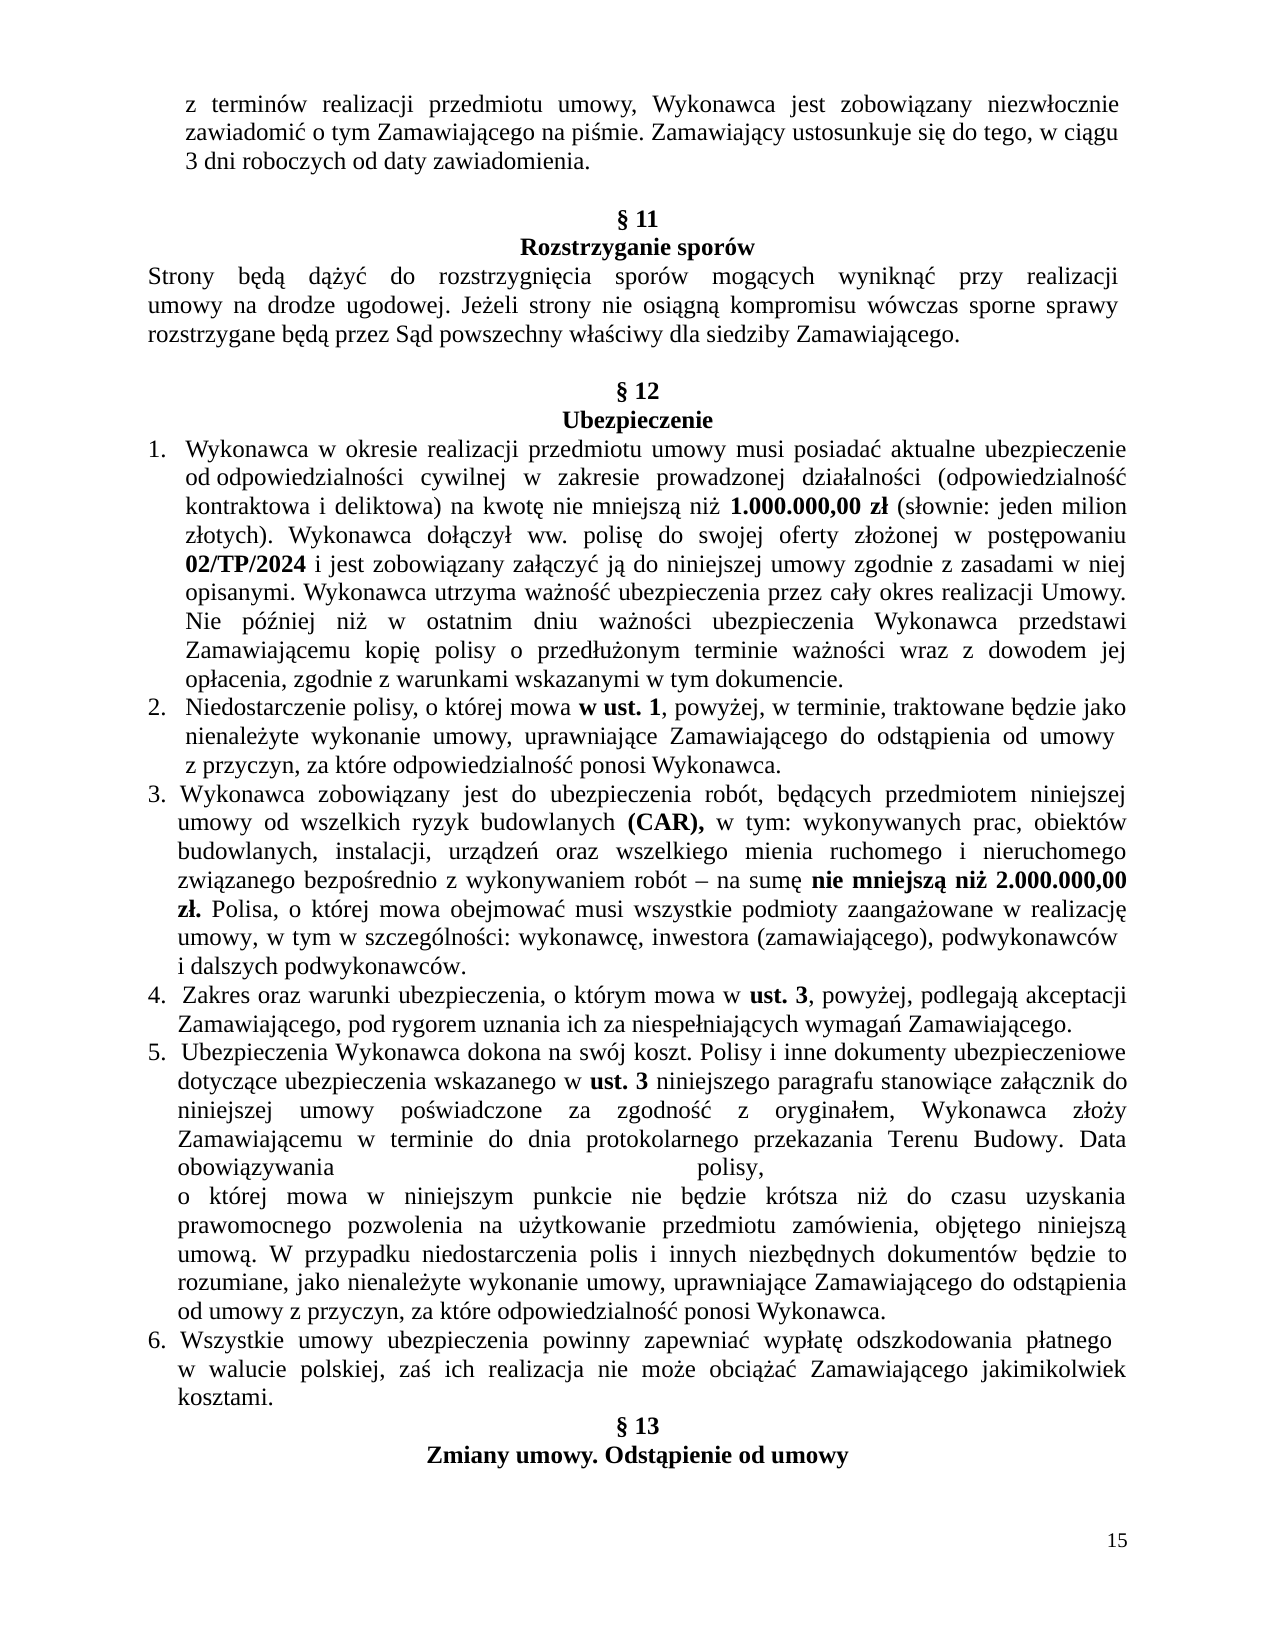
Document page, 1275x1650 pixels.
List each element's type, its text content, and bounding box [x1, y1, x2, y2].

text Ubezpieczenie [148, 405, 1127, 434]
text Zmiany umowy. Odstąpienie od umowy [148, 1440, 1127, 1469]
text Rozstrzyganie sporów [148, 232, 1127, 261]
text Strony będą dążyć do rozstrzygnięcia sporów mogących wyniknąć przy realizacji umowy na drodze ugodowej. Jeżeli strony nie osiągną kompromisu wówczas sporne sprawy rozstrzygane będą przez Sąd powszechny właściwy dla siedziby Zamawiającego. [148, 261, 1119, 347]
text 5. Ubezpieczenia Wykonawca dokona na swój koszt. Polisy i inne dokumenty ubezpieczeniowe dotyczące ubezpieczenia wskazanego w ust. 3 niniejszego paragrafu stanowiące załącznik do niniejszej umowy poświadczone za zgodność z oryginałem, Wykonawca złoży Zamawiającemu w terminie do dnia protokolarnego przekazania Terenu Budowy. Data obowiązywania polisy, o której mowa w niniejszym punkcie nie będzie krótsza niż do czasu uzyskania prawomocnego pozwolenia na użytkowanie przedmiotu zamówienia, objętego niniejszą umową. W przypadku niedostarczenia polis i innych niezbędnych dokumentów będzie to rozumiane, jako nienależyte wykonanie umowy, uprawniające Zamawiającego do odstąpienia od umowy z przyczyn, za które odpowiedzialność ponosi Wykonawca. [148, 1037, 1127, 1325]
text § 13 [148, 1411, 1127, 1440]
list Niedostarczenie polisy, o której mowa w ust. 1, powyżej, w terminie, traktowane będzie jako nienależyte wykonanie umowy, uprawniające Zamawiającego do odstąpienia od umowy z przyczyn, za które odpowiedzialność ponosi Wykonawca. [148, 692, 1127, 779]
text 3. Wykonawca zobowiązany jest do ubezpieczenia robót, będących przedmiotem niniejszej umowy od wszelkich ryzyk budowlanych (CAR), w tym: wykonywanych prac, obiektów budowlanych, instalacji, urządzeń oraz wszelkiego mienia ruchomego i nieruchomego związanego bezpośrednio z wykonywaniem robót – na sumę nie mniejszą niż 2.000.000,00 zł. Polisa, o której mowa obejmować musi wszystkie podmioty zaangażowane w realizację umowy, w tym w szczególności: wykonawcę, inwestora (zamawiającego), podwykonawców i dalszych podwykonawców. [148, 779, 1127, 980]
list Wykonawca w okresie realizacji przedmiotu umowy musi posiadać aktualne ubezpieczenie od odpowiedzialności cywilnej w zakresie prowadzonej działalności (odpowiedzialność kontraktowa i deliktowa) na kwotę nie mniejszą niż 1.000.000,00 zł (słownie: jeden milion złotych). Wykonawca dołączył ww. polisę do swojej oferty złożonej w postępowaniu 02/TP/2024 i jest zobowiązany załączyć ją do niniejszej umowy zgodnie z zasadami w niej opisanymi. Wykonawca utrzyma ważność ubezpieczenia przez cały okres realizacji Umowy. Nie później niż w ostatnim dniu ważności ubezpieczenia Wykonawca przedstawi Zamawiającemu kopię polisy o przedłużonym terminie ważności wraz z dowodem jej opłacenia, zgodnie z warunkami wskazanymi w tym dokumencie. [148, 434, 1127, 692]
text 6. Wszystkie umowy ubezpieczenia powinny zapewniać wypłatę odszkodowania płatnego w walucie polskiej, zaś ich realizacja nie może obciążać Zamawiającego jakimikolwiek kosztami. [148, 1325, 1127, 1411]
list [148, 89, 1119, 175]
text § 12 [148, 376, 1127, 405]
text § 11 [148, 204, 1127, 232]
text 4. Zakres oraz warunki ubezpieczenia, o którym mowa w ust. 3, powyżej, podlegają akceptacji Zamawiającego, pod rygorem uznania ich za niespełniających wymagań Zamawiającego. [148, 980, 1127, 1037]
